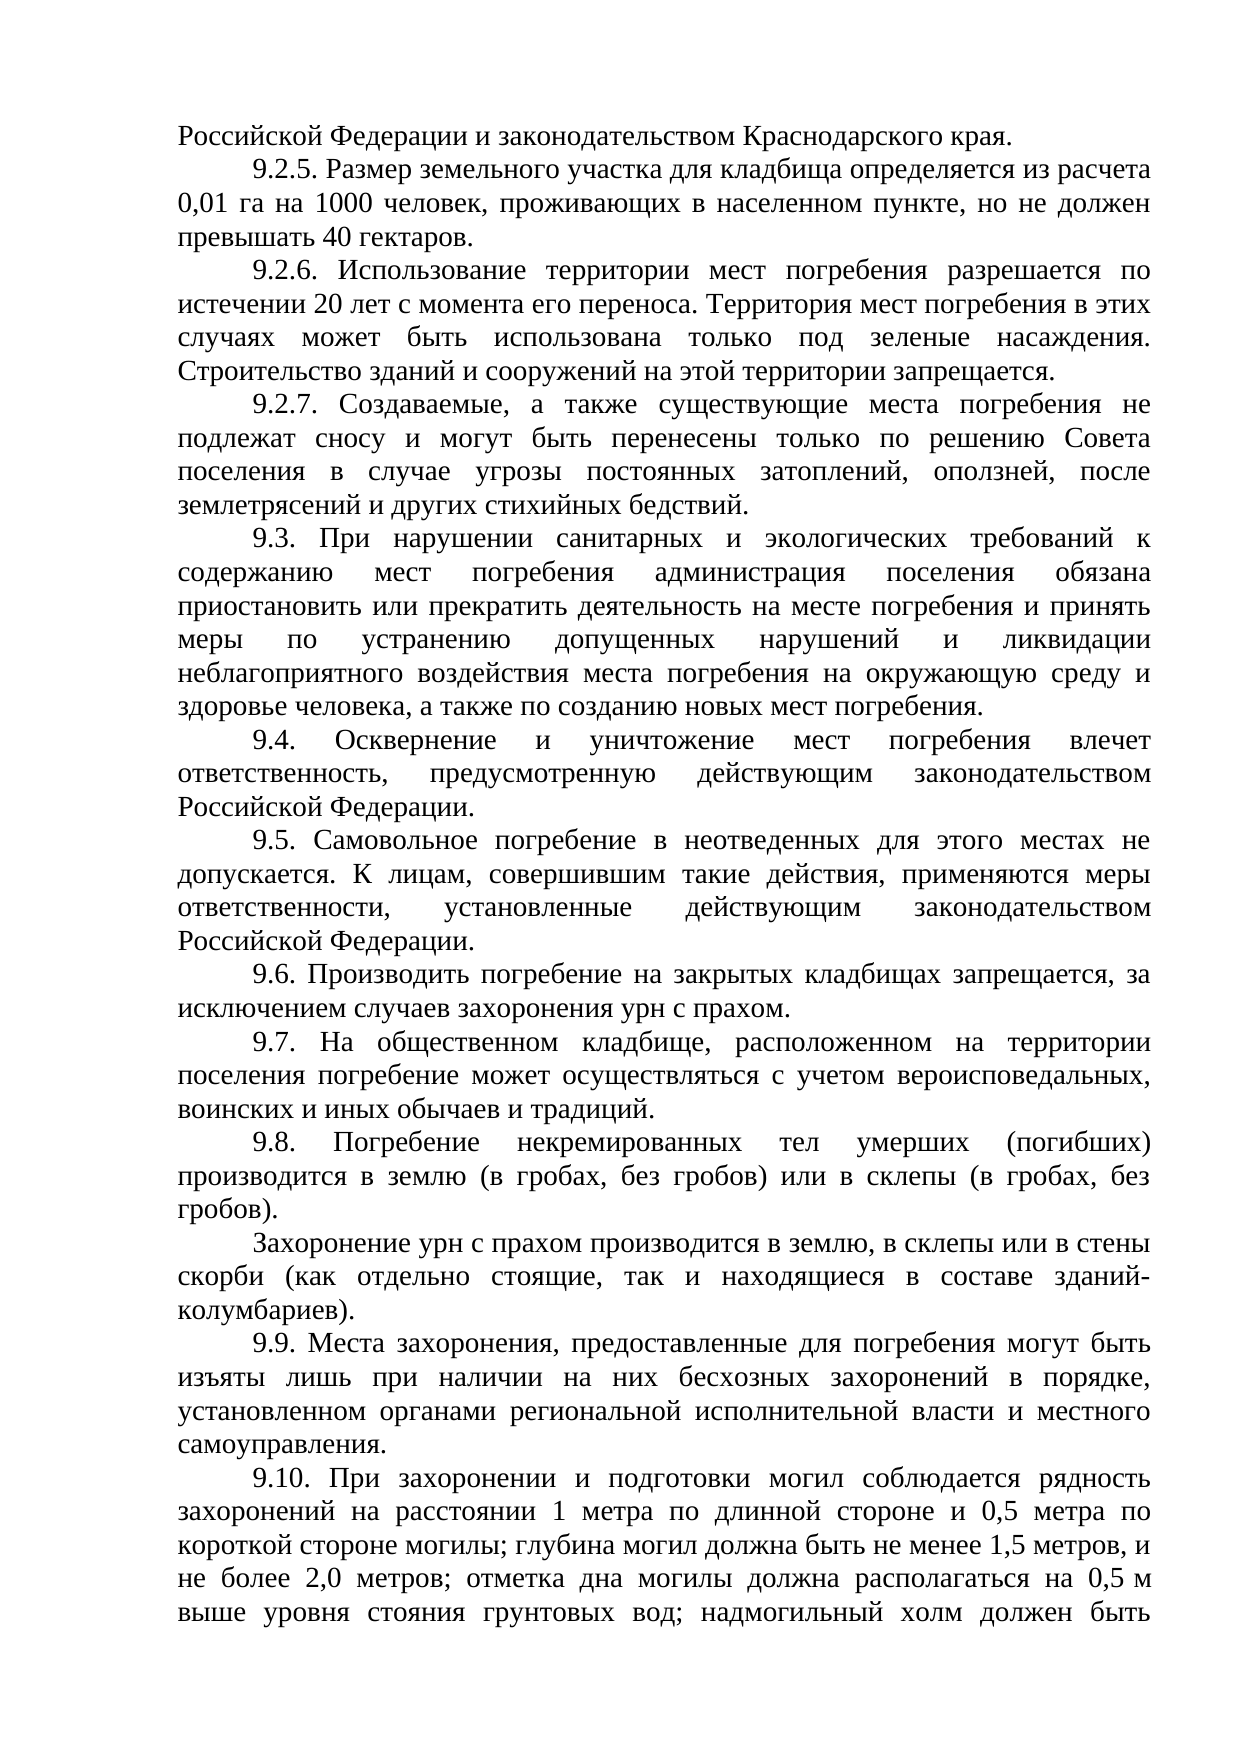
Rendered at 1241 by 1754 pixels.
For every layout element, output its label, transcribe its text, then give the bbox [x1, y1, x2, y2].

text 9.6. Производить погребение на закрытых кладбищах запрещается, за исключением случаев захоронения урн с прахом. [177, 957, 1152, 1024]
text Захоронение урн с прахом производится в землю, в склепы или в стены скорби (как отдельно стоящие, так и находящиеся в составе зданий-колумбариев). [177, 1225, 1152, 1326]
text 9.5. Самовольное погребение в неотведенных для этого местах не допускается. К лицам, совершившим такие действия, применяются меры ответственности, установленные действующим законодательством Российской Федерации. [177, 822, 1152, 957]
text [177, 1460, 1152, 1627]
text 9.2.6. Использование территории мест погребения разрешается по истечении 20 лет с момента его переноса. Территория мест погребения в этих случаях может быть использована только под зеленые насаждения. Строительство зданий и сооружений на этой территории запрещается. [177, 252, 1152, 386]
text 9.4. Осквернение и уничтожение мест погребения влечет ответственность, предусмотренную действующим законодательством Российской Федерации. [177, 722, 1152, 822]
text 9.2.7. Создаваемые, а также существующие места погребения не подлежат сносу и могут быть перенесены только по решению Совета поселения в случае угрозы постоянных затоплений, оползней, после землетрясений и других стихийных бедствий. [177, 386, 1152, 521]
text 9.9. Места захоронения, предоставленные для погребения могут быть изъяты лишь при наличии на них бесхозных захоронений в порядке, установленном органами региональной исполнительной власти и местного самоуправления. [177, 1326, 1152, 1460]
text 9.7. На общественном кладбище, расположенном на территории поселения погребение может осуществляться с учетом вероисповедальных, воинских и иных обычаев и традиций. [177, 1024, 1152, 1124]
text 9.3. При нарушении санитарных и экологических требований к содержанию мест погребения администрация поселения обязана приостановить или прекратить деятельность на месте погребения и принять меры по устранению допущенных нарушений и ликвидации неблагоприятного воздействия места погребения на окружающую среду и здоровье человека, а также по созданию новых мест погребения. [177, 521, 1152, 722]
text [177, 118, 1152, 152]
text 9.8. Погребение некремированных тел умерших (погибших) производится в землю (в гробах, без гробов) или в склепы (в гробах, без гробов). [177, 1124, 1152, 1225]
text 9.2.5. Размер земельного участка для кладбища определяется из расчета 0,01 га на 1000 человек, проживающих в населенном пункте, но не должен превышать 40 гектаров. [177, 152, 1152, 252]
